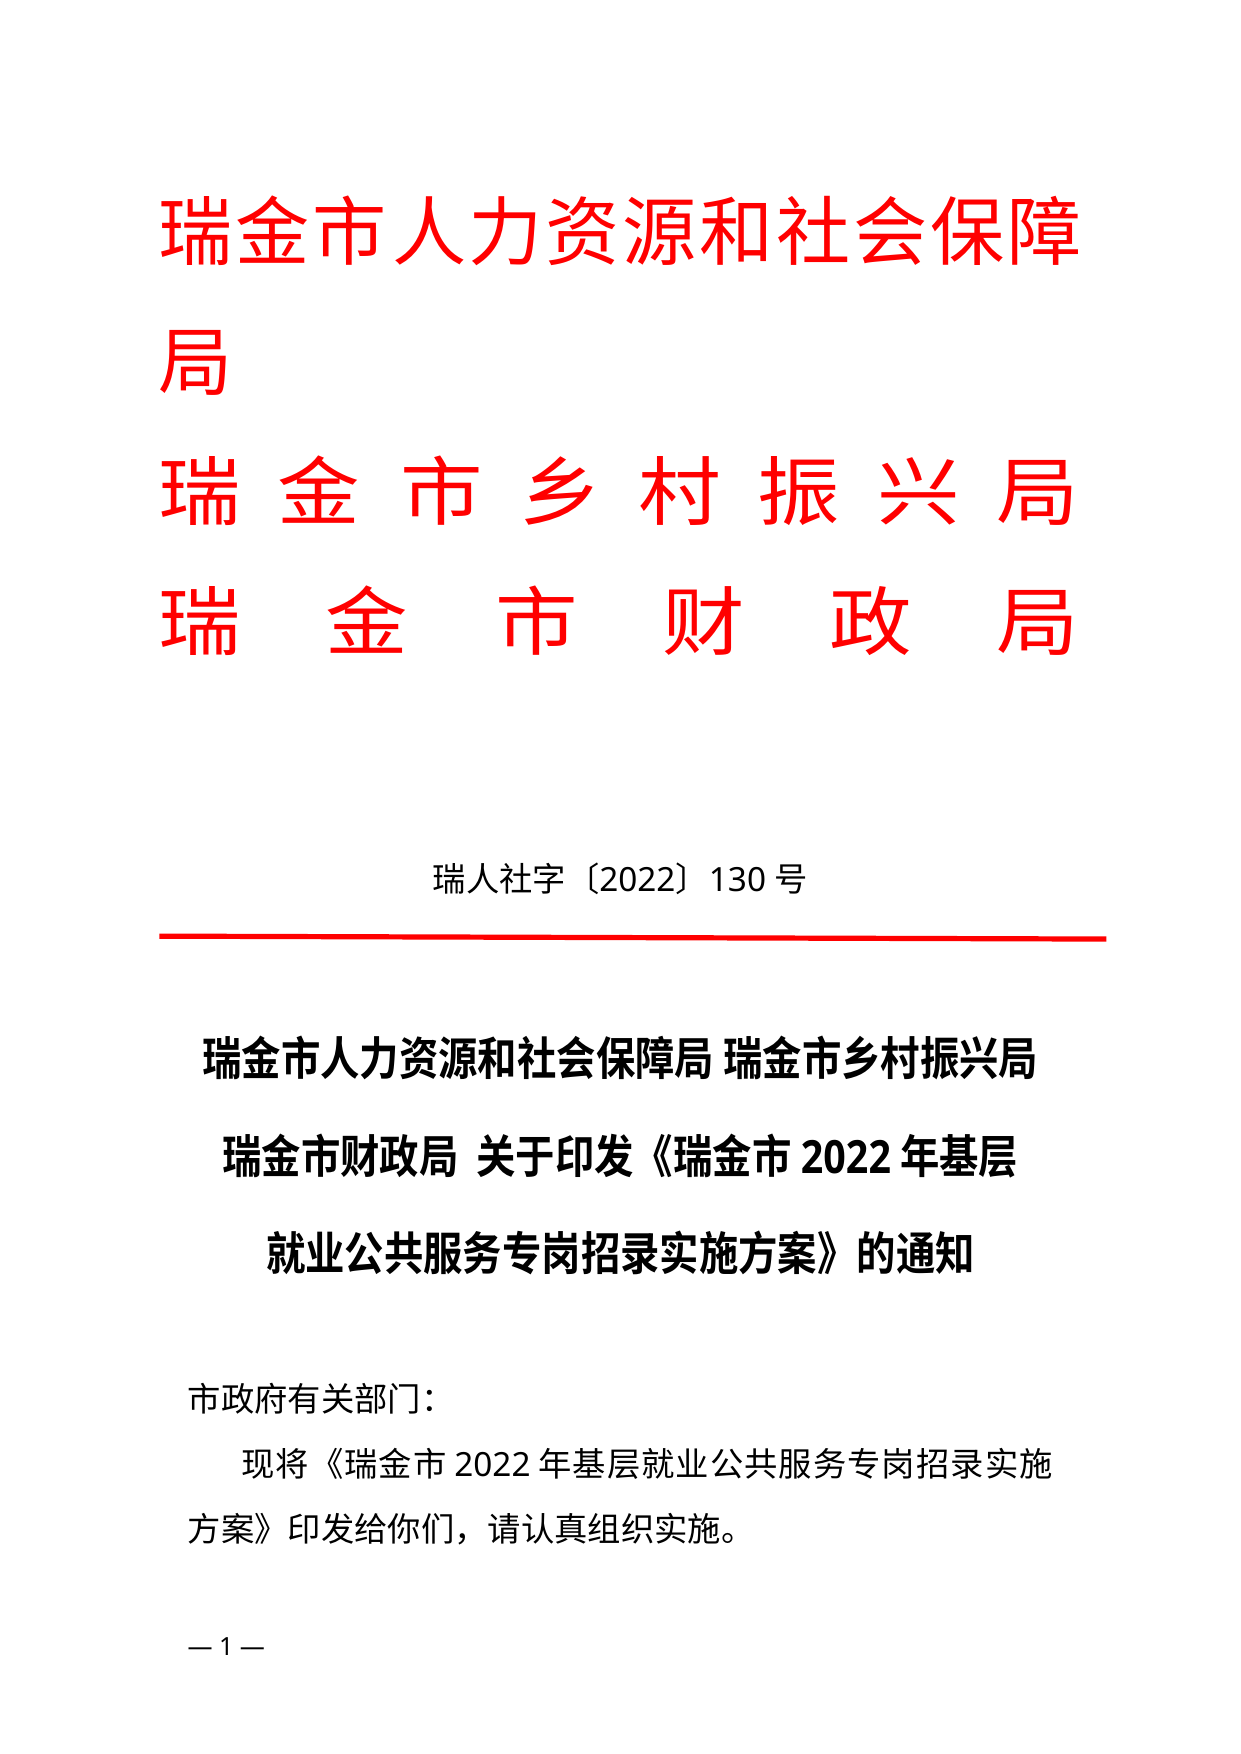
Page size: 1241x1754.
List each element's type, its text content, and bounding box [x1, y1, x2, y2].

text 市政府有关部门： [187, 1364, 1053, 1429]
text 瑞金市财政局 [158, 552, 1082, 682]
text 就业公共服务专岗招录实施方案》的通知 [187, 1202, 1053, 1299]
text 现将《瑞金市2022年基层就业公共服务专岗招录实施方案》印发给你们，请认真组织实施。 [187, 1429, 1053, 1559]
text 瑞金市人力资源和社会保障局 瑞金市乡村振兴局 [187, 1007, 1053, 1104]
text 瑞金市乡村振兴局 [158, 422, 1082, 552]
text 瑞金市财政局 关于印发《瑞金市2022年基层 [187, 1104, 1053, 1202]
text 瑞金市人力资源和社会保障局 [158, 162, 1082, 422]
text 瑞人社字〔2022〕130 号 [187, 844, 1053, 909]
